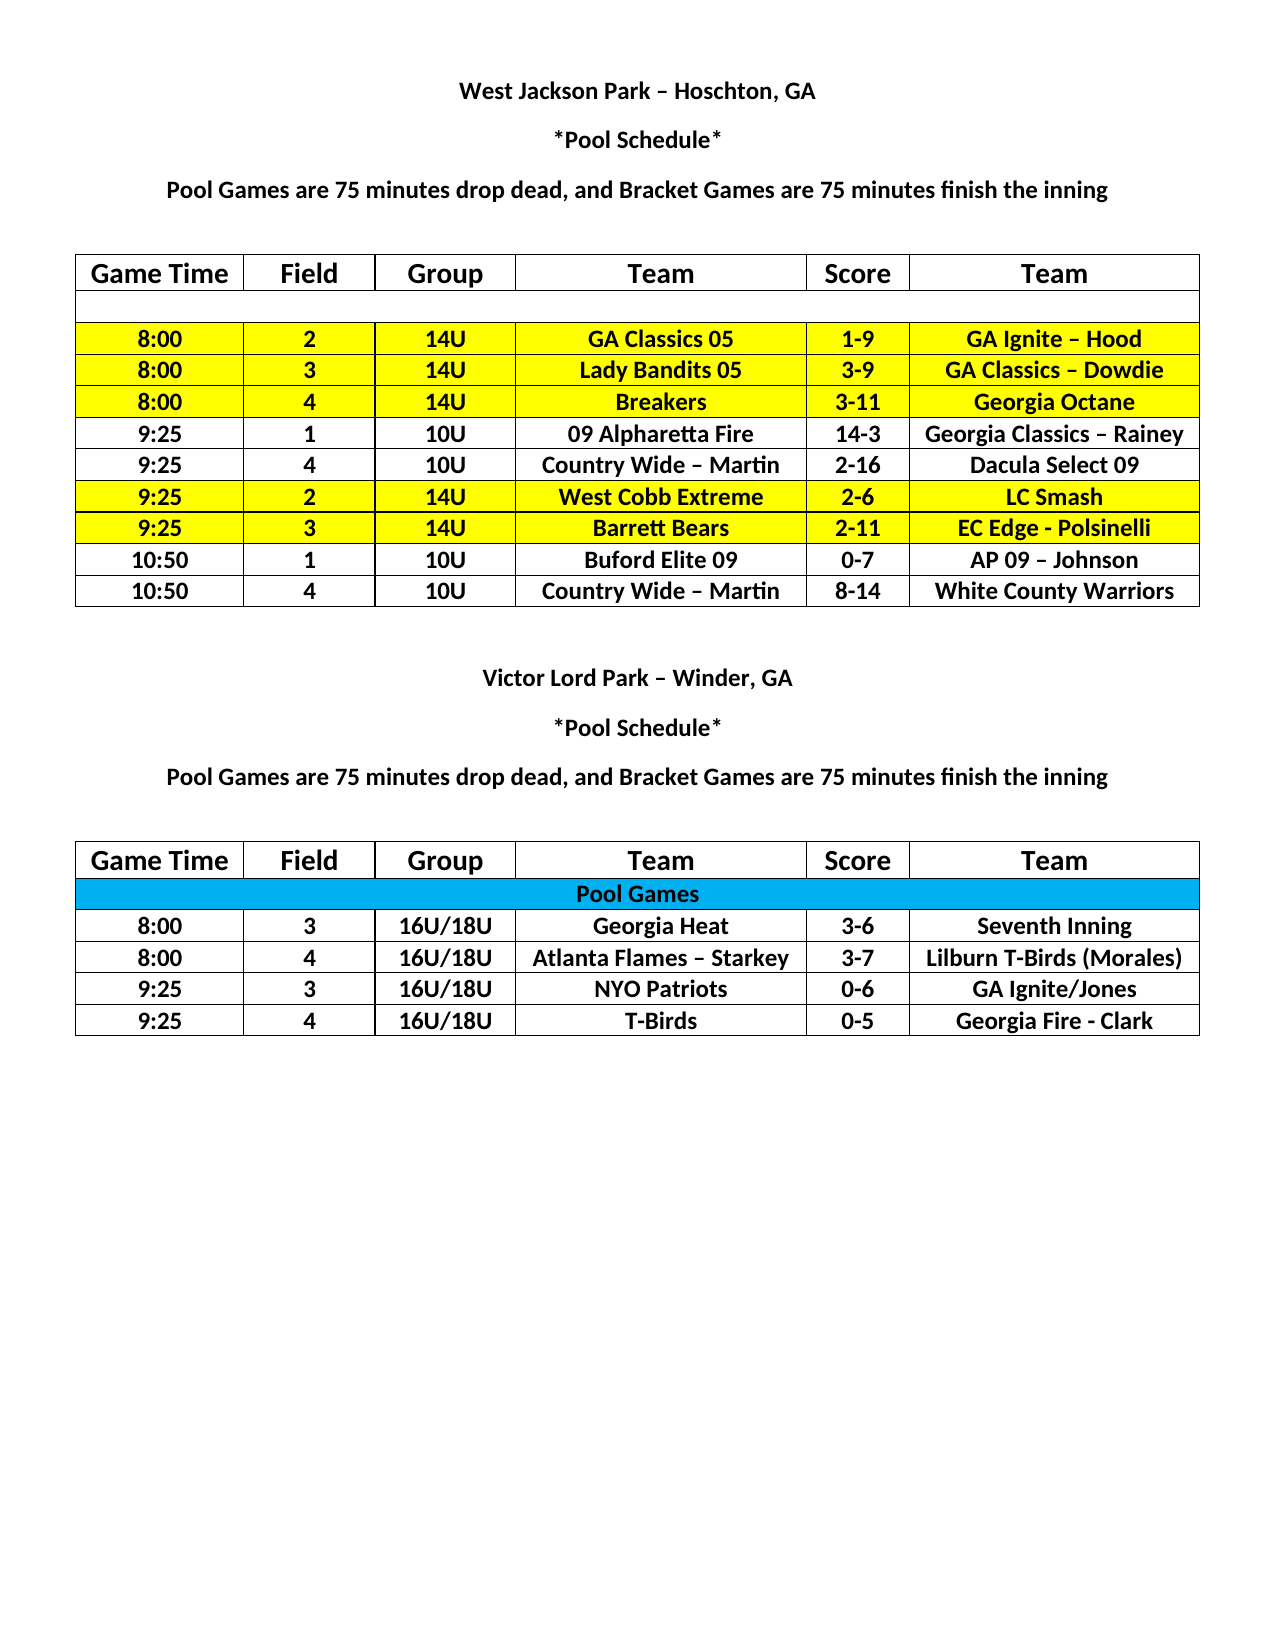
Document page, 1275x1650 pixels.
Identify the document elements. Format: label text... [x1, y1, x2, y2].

table_cell 9:25 [76, 973, 243, 1004]
table_cell T-Birds [516, 1005, 806, 1035]
table_cell 3 [244, 973, 374, 1004]
table_cell Country Wide – Martin [516, 449, 806, 480]
table_cell 3 [244, 513, 374, 543]
table_cell 3-7 [807, 942, 909, 972]
table_cell Buford Elite 09 [516, 544, 806, 574]
table_cell 16U/18U [376, 973, 515, 1004]
table_cell 2-6 [807, 481, 909, 511]
table_cell 8-14 [807, 576, 909, 606]
table_cell 3-11 [807, 386, 909, 417]
table_header Team [516, 842, 806, 878]
table_cell AP 09 – Johnson [910, 544, 1199, 574]
table_cell 4 [244, 449, 374, 480]
table_cell West Cobb Extreme [516, 481, 806, 511]
table_cell Georgia Fire - Clark [910, 1005, 1199, 1035]
table_cell Country Wide – Martin [516, 576, 806, 606]
table_cell Georgia Heat [516, 910, 806, 941]
table_cell White County Warriors [910, 576, 1199, 606]
table_cell 3 [244, 910, 374, 941]
table_cell 8:00 [76, 942, 243, 972]
table_cell Barrett Bears [516, 513, 806, 543]
table_cell EC Edge - Polsinelli [910, 513, 1199, 543]
table_cell 4 [244, 576, 374, 606]
table_cell 0-5 [807, 1005, 909, 1035]
table_cell Georgia Classics – Rainey [910, 418, 1199, 448]
table_cell Dacula Select 09 [910, 449, 1199, 480]
table_cell 14U [376, 323, 515, 353]
table_cell Atlanta Flames – Starkey [516, 942, 806, 972]
table_header Group [376, 255, 515, 290]
table_cell 10U [376, 449, 515, 480]
table_header Field [244, 842, 374, 878]
table_cell GA Classics 05 [516, 323, 806, 353]
table_cell 9:25 [76, 1005, 243, 1035]
table_cell 4 [244, 1005, 374, 1035]
table_cell 3-6 [807, 910, 909, 941]
table_cell LC Smash [910, 481, 1199, 511]
table_cell Seventh Inning [910, 910, 1199, 941]
table_header Group [376, 842, 515, 878]
table_cell 9:25 [76, 513, 243, 543]
table_cell 9:25 [76, 449, 243, 480]
table_cell [76, 291, 1199, 322]
table_cell 8:00 [76, 910, 243, 941]
table_header Game Time [76, 255, 243, 290]
table_cell 10:50 [76, 576, 243, 606]
table_cell 14U [376, 386, 515, 417]
table_cell Lilburn T-Birds (Morales) [910, 942, 1199, 972]
table_cell 14U [376, 481, 515, 511]
table_cell 10:50 [76, 544, 243, 574]
table_header Team [516, 255, 806, 290]
table_cell NYO Patriots [516, 973, 806, 1004]
table_cell 16U/18U [376, 942, 515, 972]
table_cell 8:00 [76, 323, 243, 353]
table_cell 09 Alpharetta Fire [516, 418, 806, 448]
table_cell 3-9 [807, 355, 909, 385]
table_header Score [807, 255, 909, 290]
table_cell 14-3 [807, 418, 909, 448]
table_cell 16U/18U [376, 1005, 515, 1035]
table_cell 9:25 [76, 481, 243, 511]
table_header Field [244, 255, 374, 290]
table_cell 4 [244, 386, 374, 417]
table_cell GA Classics – Dowdie [910, 355, 1199, 385]
table_cell 4 [244, 942, 374, 972]
table_cell 8:00 [76, 355, 243, 385]
table_cell Breakers [516, 386, 806, 417]
table_cell 10U [376, 418, 515, 448]
table_cell 0-6 [807, 973, 909, 1004]
table_cell 2 [244, 481, 374, 511]
table_cell Pool Games [76, 879, 1199, 909]
table_cell 8:00 [76, 386, 243, 417]
text Pool Games are 75 minutes drop dead, and Bracket Games are 75 minutes finish the inning [75, 761, 1200, 822]
table_cell 1-9 [807, 323, 909, 353]
table_cell 2-16 [807, 449, 909, 480]
table_cell Georgia Octane [910, 386, 1199, 417]
table_cell 14U [376, 513, 515, 543]
table_cell GA Ignite/Jones [910, 973, 1199, 1004]
table_cell 16U/18U [376, 910, 515, 941]
table_header Score [807, 842, 909, 878]
table_cell 0-7 [807, 544, 909, 574]
table_cell GA Ignite – Hood [910, 323, 1199, 353]
table_header Team [910, 255, 1199, 290]
table_cell Lady Bandits 05 [516, 355, 806, 385]
table_cell 3 [244, 355, 374, 385]
table_cell 1 [244, 418, 374, 448]
table_cell 1 [244, 544, 374, 574]
table_cell 14U [376, 355, 515, 385]
text West Jackson Park – Hoschton, GA [75, 75, 1200, 106]
table_cell 9:25 [76, 418, 243, 448]
table_cell 2 [244, 323, 374, 353]
table_cell 2-11 [807, 513, 909, 543]
table_header Team [910, 842, 1199, 878]
table_header Game Time [76, 842, 243, 878]
text *Pool Schedule* [75, 124, 1200, 155]
table_cell 10U [376, 544, 515, 574]
text Victor Lord Park – Winder, GA [75, 662, 1200, 693]
text *Pool Schedule* [75, 712, 1200, 742]
text Pool Games are 75 minutes drop dead, and Bracket Games are 75 minutes finish the inning [75, 174, 1200, 235]
table_cell 10U [376, 576, 515, 606]
